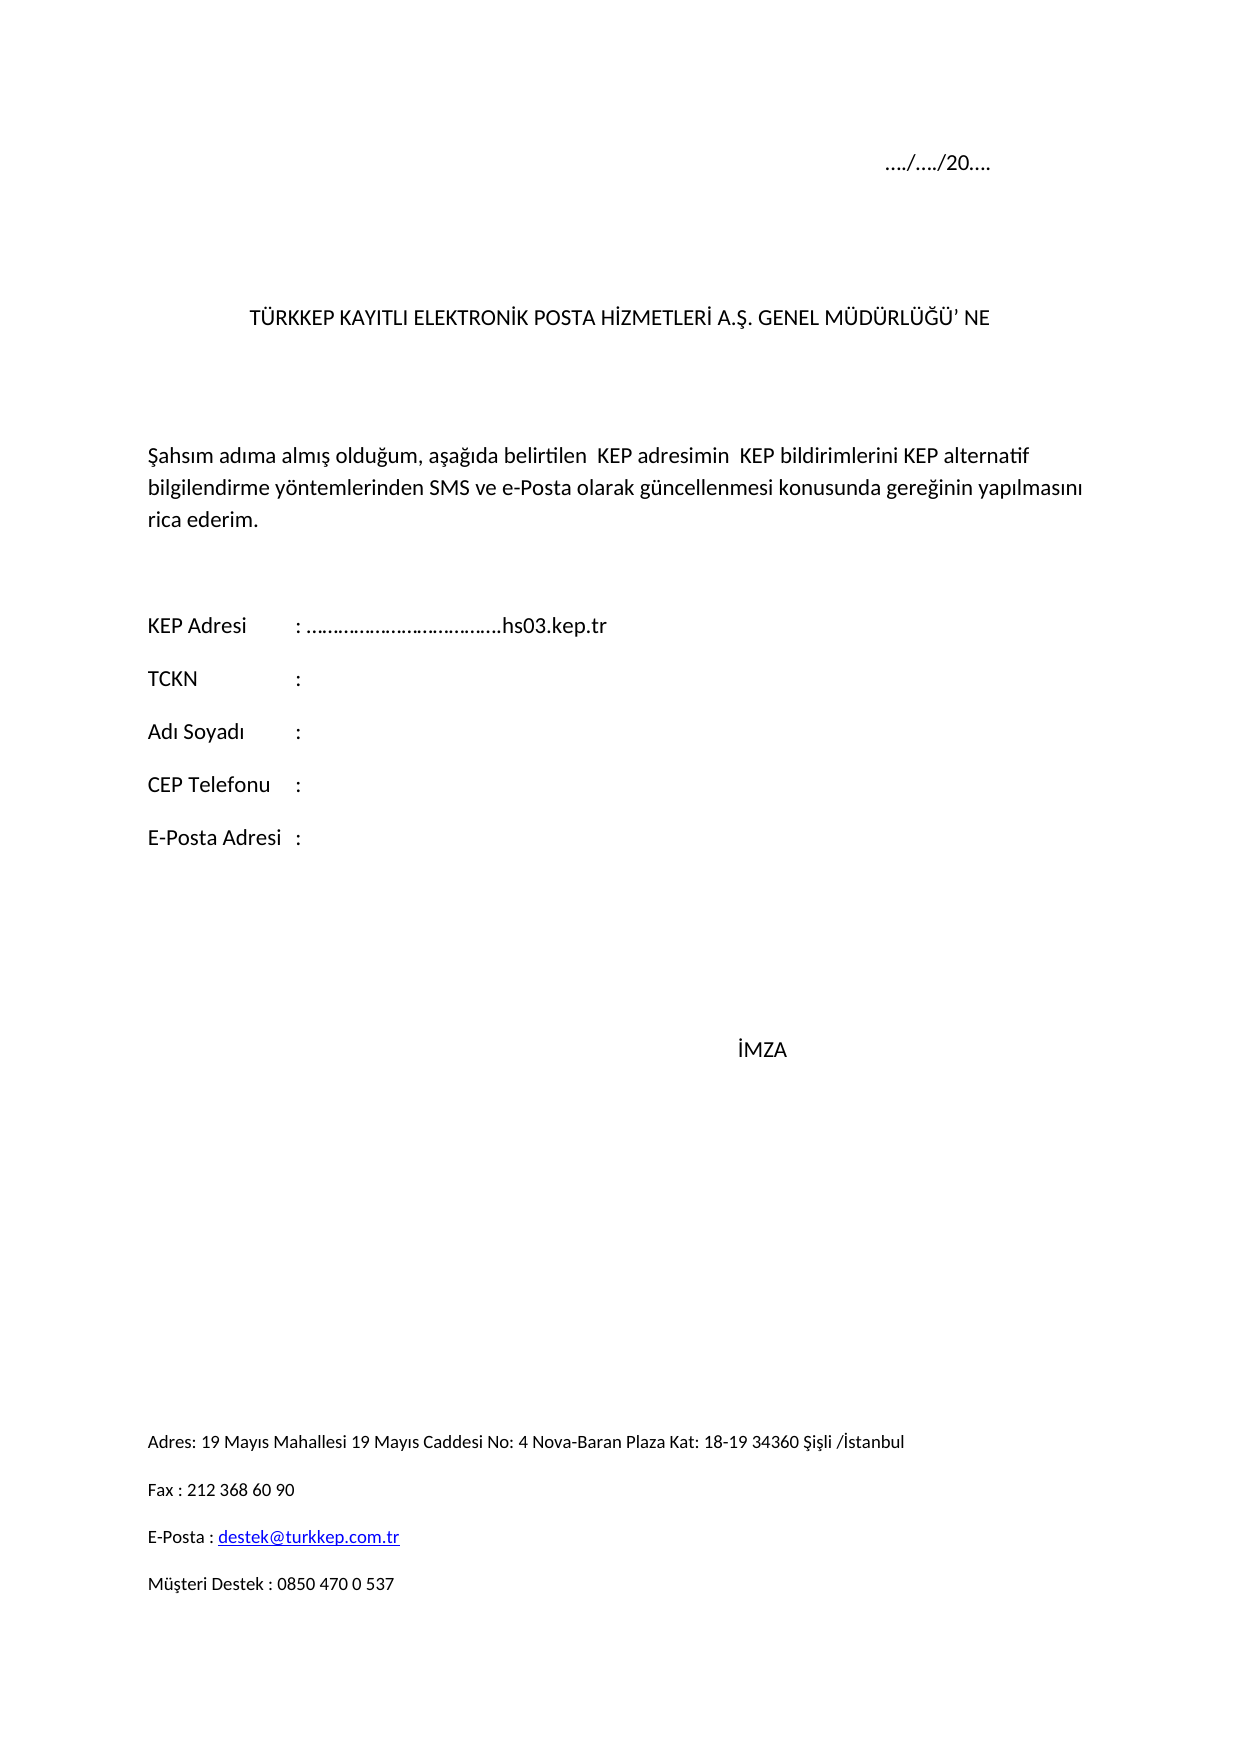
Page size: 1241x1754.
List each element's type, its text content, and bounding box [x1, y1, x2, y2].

text Adı Soyadı : [148, 717, 1093, 746]
text KEP Adresi : ……………………………….hs03.kep.tr [148, 611, 1093, 639]
text E-Posta Adresi : [148, 823, 1093, 852]
text …./…./20…. [148, 148, 1093, 176]
text Müşteri Destek : 0850 470 0 537 [148, 1572, 1093, 1595]
text Adres: 19 Mayıs Mahallesi 19 Mayıs Caddesi No: 4 Nova-Baran Plaza Kat: 18-19 34360 Şişli /İstanbul [148, 1431, 1093, 1453]
text İMZA [148, 1036, 1093, 1064]
text TCKN : [148, 664, 1093, 692]
text Şahsım adıma almış olduğum, aşağıda belirtilen KEP adresimin KEP bildirimlerini KEP alternatif bilgilendirme yöntemlerinden SMS ve e-Posta olarak güncellenmesi konusunda gereğinin yapılmasını rica ederim. [148, 441, 1093, 533]
text TÜRKKEP KAYITLI ELEKTRONİK POSTA HİZMETLERİ A.Ş. GENEL MÜDÜRLÜĞÜ’ NE [148, 303, 1093, 331]
text Fax : 212 368 60 90 [148, 1478, 1093, 1501]
text CEP Telefonu : [148, 771, 1093, 798]
text E-Posta : destek@turkkep.com.tr [148, 1525, 1093, 1548]
